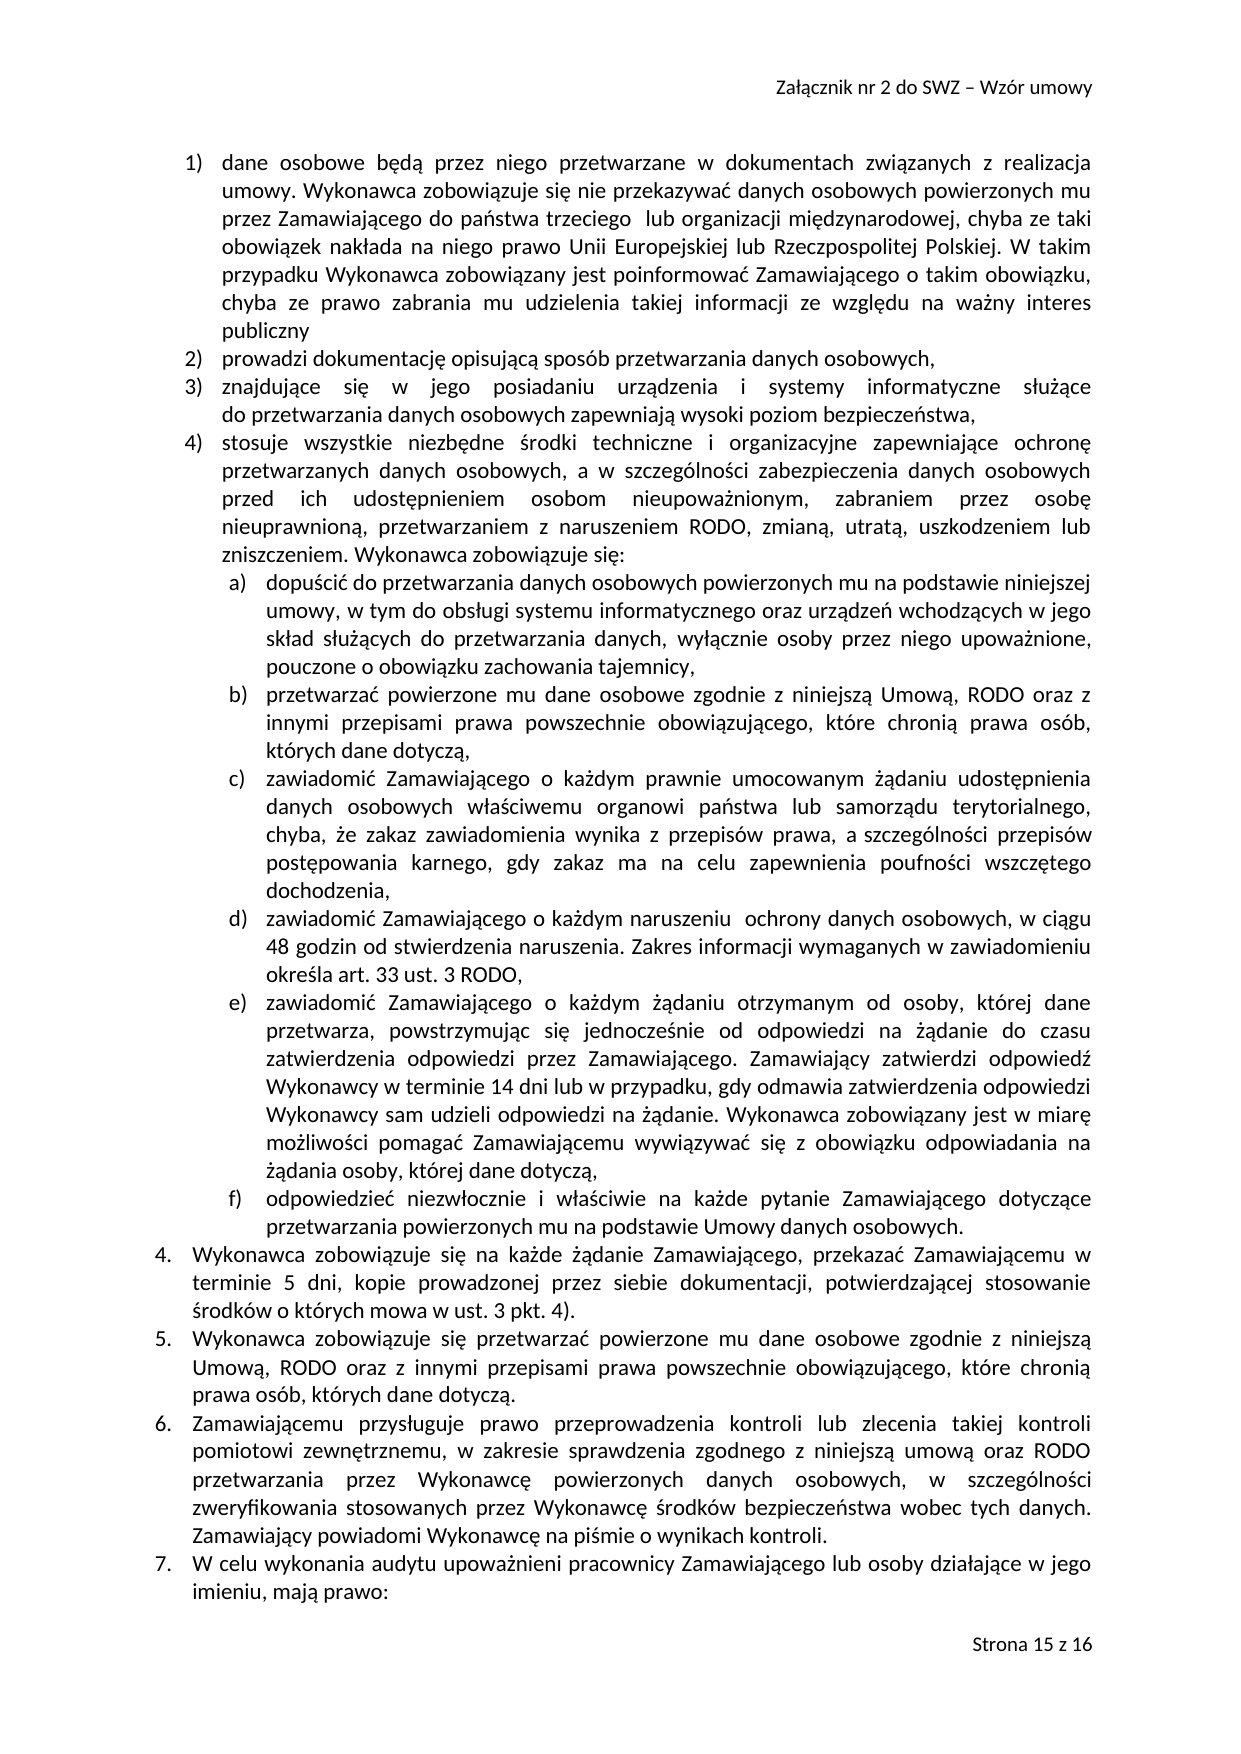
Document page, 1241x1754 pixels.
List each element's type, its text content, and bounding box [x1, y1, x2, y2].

list dane osobowe będą przez niego przetwarzane w dokumentach związanych z realizacja umowy. Wykonawca zobowiązuje się nie przekazywać danych osobowych powierzonych mu przez Zamawiającego do państwa trzeciego lub organizacji międzynarodowej, chyba ze taki obowiązek nakłada na niego prawo Unii Europejskiej lub Rzeczpospolitej Polskiej. W takim przypadku Wykonawca zobowiązany jest poinformować Zamawiającego o takim obowiązku, chyba ze prawo zabrania mu udzielenia takiej informacji ze względu na ważny interes publiczny [184, 148, 1092, 344]
list W celu wykonania audytu upoważnieni pracownicy Zamawiającego lub osoby działające w jego imieniu, mają prawo: [154, 1549, 1092, 1605]
list przetwarzać powierzone mu dane osobowe zgodnie z niniejszą Umową, RODO oraz z innymi przepisami prawa powszechnie obowiązującego, które chronią prawa osób, których dane dotyczą, [229, 680, 1092, 764]
list stosuje wszystkie niezbędne środki techniczne i organizacyjne zapewniające ochronę przetwarzanych danych osobowych, a w szczególności zabezpieczenia danych osobowych przed ich udostępnieniem osobom nieupoważnionym, zabraniem przez osobę nieuprawnioną, przetwarzaniem z naruszeniem RODO, zmianą, utratą, uszkodzeniem lub zniszczeniem. Wykonawca zobowiązuje się: [184, 428, 1092, 568]
list prowadzi dokumentację opisującą sposób przetwarzania danych osobowych, [184, 344, 1092, 372]
list Wykonawca zobowiązuje się na każde żądanie Zamawiającego, przekazać Zamawiającemu w terminie 5 dni, kopie prowadzonej przez siebie dokumentacji, potwierdzającej stosowanie środków o których mowa w ust. 3 pkt. 4). [154, 1241, 1092, 1324]
list znajdujące się w jego posiadaniu urządzenia i systemy informatyczne służące do przetwarzania danych osobowych zapewniają wysoki poziom bezpieczeństwa, [184, 372, 1092, 428]
list zawiadomić Zamawiającego o każdym naruszeniu ochrony danych osobowych, w ciągu 48 godzin od stwierdzenia naruszenia. Zakres informacji wymaganych w zawiadomieniu określa art. 33 ust. 3 RODO, [229, 904, 1092, 988]
list zawiadomić Zamawiającego o każdym żądaniu otrzymanym od osoby, której dane przetwarza, powstrzymując się jednocześnie od odpowiedzi na żądanie do czasu zatwierdzenia odpowiedzi przez Zamawiającego. Zamawiający zatwierdzi odpowiedź Wykonawcy w terminie 14 dni lub w przypadku, gdy odmawia zatwierdzenia odpowiedzi Wykonawcy sam udzieli odpowiedzi na żądanie. Wykonawca zobowiązany jest w miarę możliwości pomagać Zamawiającemu wywiązywać się z obowiązku odpowiadania na żądania osoby, której dane dotyczą, [229, 988, 1092, 1184]
list zawiadomić Zamawiającego o każdym prawnie umocowanym żądaniu udostępnienia danych osobowych właściwemu organowi państwa lub samorządu terytorialnego, chyba, że zakaz zawiadomienia wynika z przepisów prawa, a szczególności przepisów postępowania karnego, gdy zakaz ma na celu zapewnienia poufności wszczętego dochodzenia, [229, 764, 1092, 904]
list Wykonawca zobowiązuje się przetwarzać powierzone mu dane osobowe zgodnie z niniejszą Umową, RODO oraz z innymi przepisami prawa powszechnie obowiązującego, które chronią prawa osób, których dane dotyczą. [154, 1324, 1092, 1409]
list Zamawiającemu przysługuje prawo przeprowadzenia kontroli lub zlecenia takiej kontroli pomiotowi zewnętrznemu, w zakresie sprawdzenia zgodnego z niniejszą umową oraz RODO przetwarzania przez Wykonawcę powierzonych danych osobowych, w szczególności zweryfikowania stosowanych przez Wykonawcę środków bezpieczeństwa wobec tych danych. Zamawiający powiadomi Wykonawcę na piśmie o wynikach kontroli. [154, 1409, 1092, 1549]
list odpowiedzieć niezwłocznie i właściwie na każde pytanie Zamawiającego dotyczące przetwarzania powierzonych mu na podstawie Umowy danych osobowych. [228, 1184, 1092, 1241]
list dopuścić do przetwarzania danych osobowych powierzonych mu na podstawie niniejszej umowy, w tym do obsługi systemu informatycznego oraz urządzeń wchodzących w jego skład służących do przetwarzania danych, wyłącznie osoby przez niego upoważnione, pouczone o obowiązku zachowania tajemnicy, [229, 568, 1092, 680]
